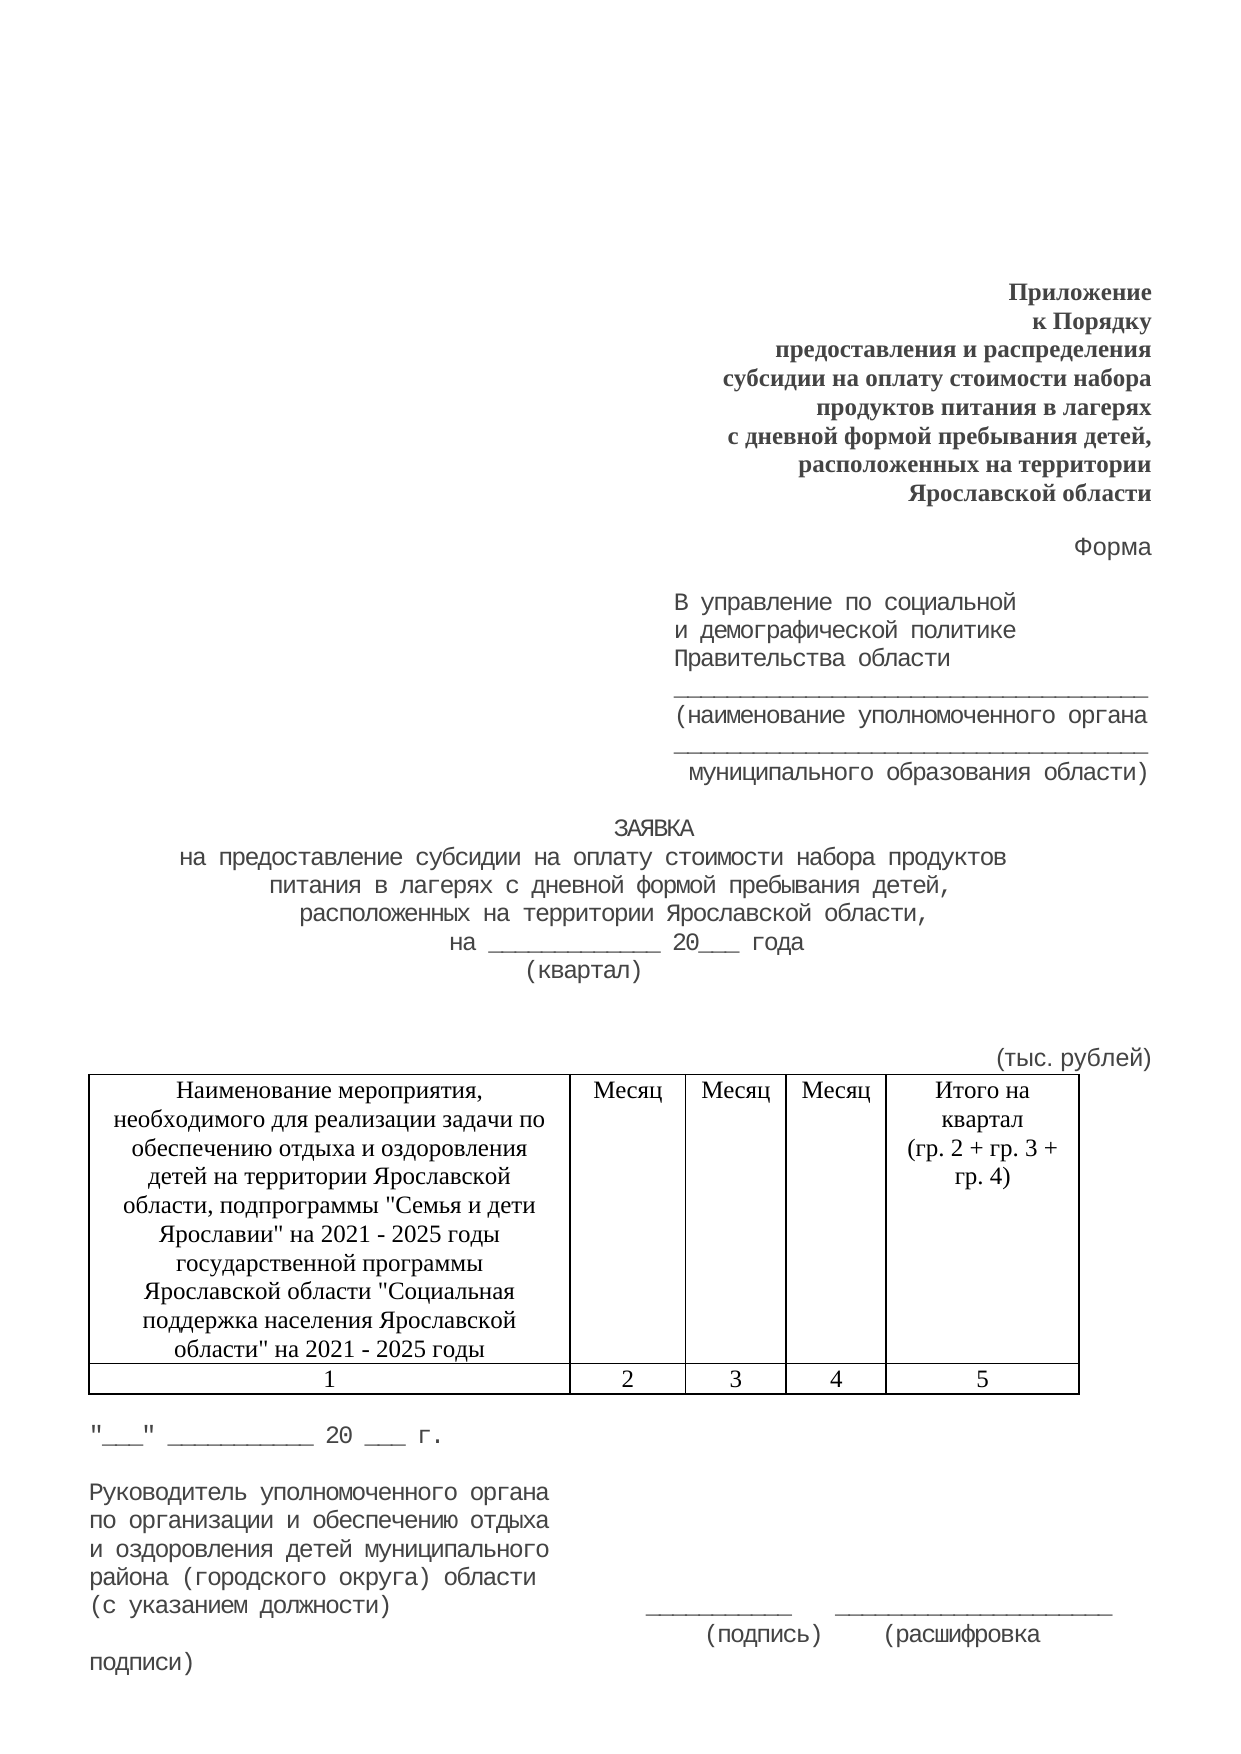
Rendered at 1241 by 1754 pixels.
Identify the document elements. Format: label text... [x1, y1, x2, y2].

text "___" ___________ 20 ___ г. [89, 1394, 1152, 1451]
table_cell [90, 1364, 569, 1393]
text на предоставление субсидии на оплату стоимости набора продуктов [89, 844, 1152, 872]
text Правительства области [89, 646, 1152, 674]
text В управление по социальной [89, 561, 1152, 617]
text Руководитель уполномоченного органа [89, 1451, 1152, 1508]
text расположенных на территории Ярославской области, [89, 901, 1152, 929]
text ____________________________________ [89, 731, 1152, 759]
text на _____________ 20___ года [89, 929, 1152, 957]
text и демографической политике [89, 617, 1152, 646]
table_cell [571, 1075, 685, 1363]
text ____________________________________ [89, 674, 1152, 702]
text Приложение к Порядку предоставления и распределения субсидии на оплату стоимости набора продуктов питания в лагерях с дневной формой пребывания детей, расположенных на территории Ярославской области [89, 277, 1152, 507]
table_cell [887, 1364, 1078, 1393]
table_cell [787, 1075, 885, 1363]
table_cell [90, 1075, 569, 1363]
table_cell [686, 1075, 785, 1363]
text питания в лагерях с дневной формой пребывания детей, [89, 872, 1152, 901]
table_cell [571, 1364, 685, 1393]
text по организации и обеспечению отдыха [89, 1508, 1152, 1536]
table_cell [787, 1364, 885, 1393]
text ЗАЯВКА [89, 787, 1152, 844]
text (наименование уполномоченного органа [89, 702, 1152, 731]
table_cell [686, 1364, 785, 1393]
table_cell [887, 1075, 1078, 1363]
text и оздоровления детей муниципального [89, 1536, 1152, 1564]
text района (городского округа) области [89, 1564, 1152, 1593]
text Форма [89, 532, 1152, 561]
text (квартал) [89, 957, 1152, 986]
text (подпись) (расшифровка подписи) [89, 1621, 1152, 1678]
text (тыс. рублей) [89, 986, 1152, 1072]
text (с указанием должности) ___________ _____________________ [89, 1593, 1152, 1621]
text муниципального образования области) [89, 759, 1152, 787]
